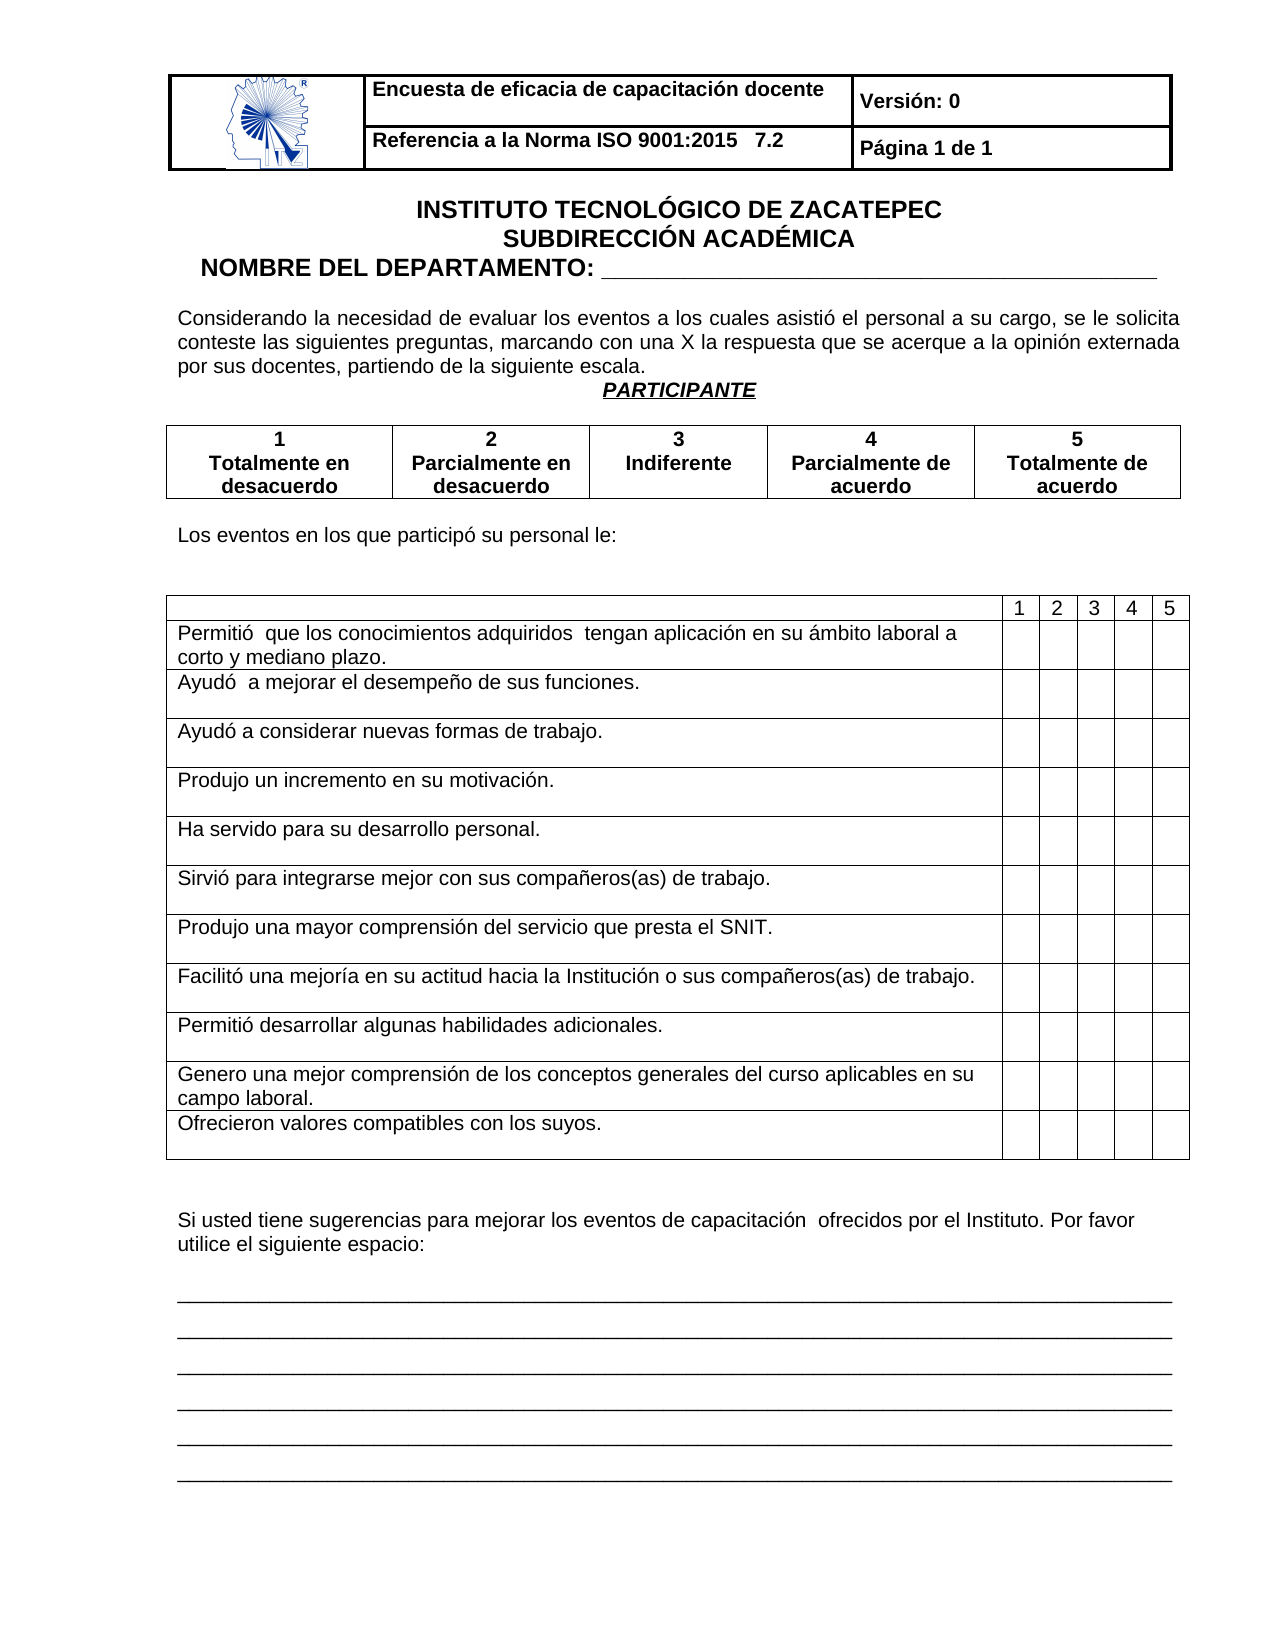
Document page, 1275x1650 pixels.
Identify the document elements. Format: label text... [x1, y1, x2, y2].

table_header 5 Totalmente de acuerdo [975, 426, 1180, 498]
table_cell Ayudó a mejorar el desempeño de sus funciones. [167, 670, 1002, 718]
table_header 2 [1040, 596, 1077, 620]
table_header 4 [1115, 596, 1152, 620]
table_cell [1078, 1111, 1114, 1159]
table_cell [1040, 817, 1077, 865]
table_cell [1153, 1111, 1189, 1159]
table_cell [1040, 1013, 1077, 1061]
table_cell [1115, 964, 1152, 1012]
text INSTITUTO TECNOLÓGICO DE ZACATEPEC [177, 195, 1181, 224]
table_cell [1153, 964, 1189, 1012]
table_cell [1078, 768, 1114, 816]
table_header 3 Indiferente [590, 426, 767, 498]
table_cell Ofrecieron valores compatibles con los suyos. [167, 1111, 1002, 1159]
text NOMBRE DEL DEPARTAMENTO: ________________________________________ [177, 253, 1181, 282]
table_cell [1078, 964, 1114, 1012]
table_cell [1153, 1013, 1189, 1061]
table_header 1 [1003, 596, 1039, 620]
table_cell [1040, 1111, 1077, 1159]
table_cell [1003, 1062, 1039, 1110]
table_cell [1115, 1111, 1152, 1159]
table_header 4 Parcialmente de acuerdo [768, 426, 974, 498]
table_cell Facilitó una mejoría en su actitud hacia la Institución o sus compañeros(as) de trabajo. [167, 964, 1002, 1012]
table_cell [1153, 915, 1189, 963]
table_cell [1153, 670, 1189, 718]
table_cell [1040, 964, 1077, 1012]
table_cell [1003, 768, 1039, 816]
table_header 1 Totalmente en desacuerdo [167, 426, 392, 498]
table_cell [1003, 964, 1039, 1012]
table_cell [1115, 817, 1152, 865]
table_cell Permitió que los conocimientos adquiridos tengan aplicación en su ámbito laboral a corto y mediano plazo. [167, 621, 1002, 669]
table_cell [1153, 817, 1189, 865]
table_cell [1003, 866, 1039, 914]
table_cell [1040, 1062, 1077, 1110]
table_cell Permitió desarrollar algunas habilidades adicionales. [167, 1013, 1002, 1061]
table_cell [1153, 768, 1189, 816]
table_cell [1078, 866, 1114, 914]
table_cell [1115, 670, 1152, 718]
table_cell Ayudó a considerar nuevas formas de trabajo. [167, 719, 1002, 767]
table_header [167, 596, 1002, 620]
table_cell [1078, 719, 1114, 767]
table_cell [1115, 866, 1152, 914]
table_cell Produjo un incremento en su motivación. [167, 768, 1002, 816]
table_cell [1040, 621, 1077, 669]
table_cell Produjo una mayor comprensión del servicio que presta el SNIT. [167, 915, 1002, 963]
table_cell [1040, 768, 1077, 816]
table_cell [1078, 1062, 1114, 1110]
table_cell Sirvió para integrarse mejor con sus compañeros(as) de trabajo. [167, 866, 1002, 914]
table_header 2 Parcialmente en desacuerdo [393, 426, 589, 498]
text Los eventos en los que participó su personal le: [177, 523, 1181, 547]
table_cell [1115, 719, 1152, 767]
table_cell [1153, 866, 1189, 914]
table_cell Ha servido para su desarrollo personal. [167, 817, 1002, 865]
table_cell [1003, 1013, 1039, 1061]
table_cell [1078, 1013, 1114, 1061]
text Considerando la necesidad de evaluar los eventos a los cuales asistió el personal a su cargo, se le solicita conteste las siguientes preguntas, marcando con una X la respuesta que se acerque a la opinión externada por sus docentes, partiendo de la siguiente escala. [177, 306, 1181, 377]
table_cell [1078, 670, 1114, 718]
table_cell [1115, 768, 1152, 816]
table_cell [1078, 621, 1114, 669]
table_header 5 [1153, 596, 1189, 620]
table_cell [1003, 915, 1039, 963]
table_cell [1003, 621, 1039, 669]
text ____________________________________________________________________________________________________________________________________________________________________________________________________________________________________________________________________________________________________________________________________________________________________________________________________________________________________________________________________________________________________________________________________ [177, 1279, 1181, 1483]
table_cell [1040, 915, 1077, 963]
table_cell Genero una mejor comprensión de los conceptos generales del curso aplicables en su campo laboral. [167, 1062, 1002, 1110]
table_cell [1003, 670, 1039, 718]
table_cell [1153, 621, 1189, 669]
table_cell [1153, 719, 1189, 767]
table_cell [1115, 621, 1152, 669]
picture [226, 77, 309, 169]
table_cell [1003, 1111, 1039, 1159]
table_cell [1115, 1013, 1152, 1061]
table_cell [1078, 817, 1114, 865]
text PARTICIPANTE [177, 377, 1181, 401]
table_header 3 [1078, 596, 1114, 620]
table_cell [1003, 817, 1039, 865]
table_cell [1078, 915, 1114, 963]
table_cell [1040, 866, 1077, 914]
table_cell [1115, 1062, 1152, 1110]
table_cell [1153, 1062, 1189, 1110]
text Si usted tiene sugerencias para mejorar los eventos de capacitación ofrecidos por el Instituto. Por favor utilice el siguiente espacio: [177, 1208, 1181, 1256]
text SUBDIRECCIÓN ACADÉMICA [177, 224, 1181, 253]
table_cell [1040, 719, 1077, 767]
table_cell [1003, 719, 1039, 767]
table_cell [1040, 670, 1077, 718]
table_cell [1115, 915, 1152, 963]
